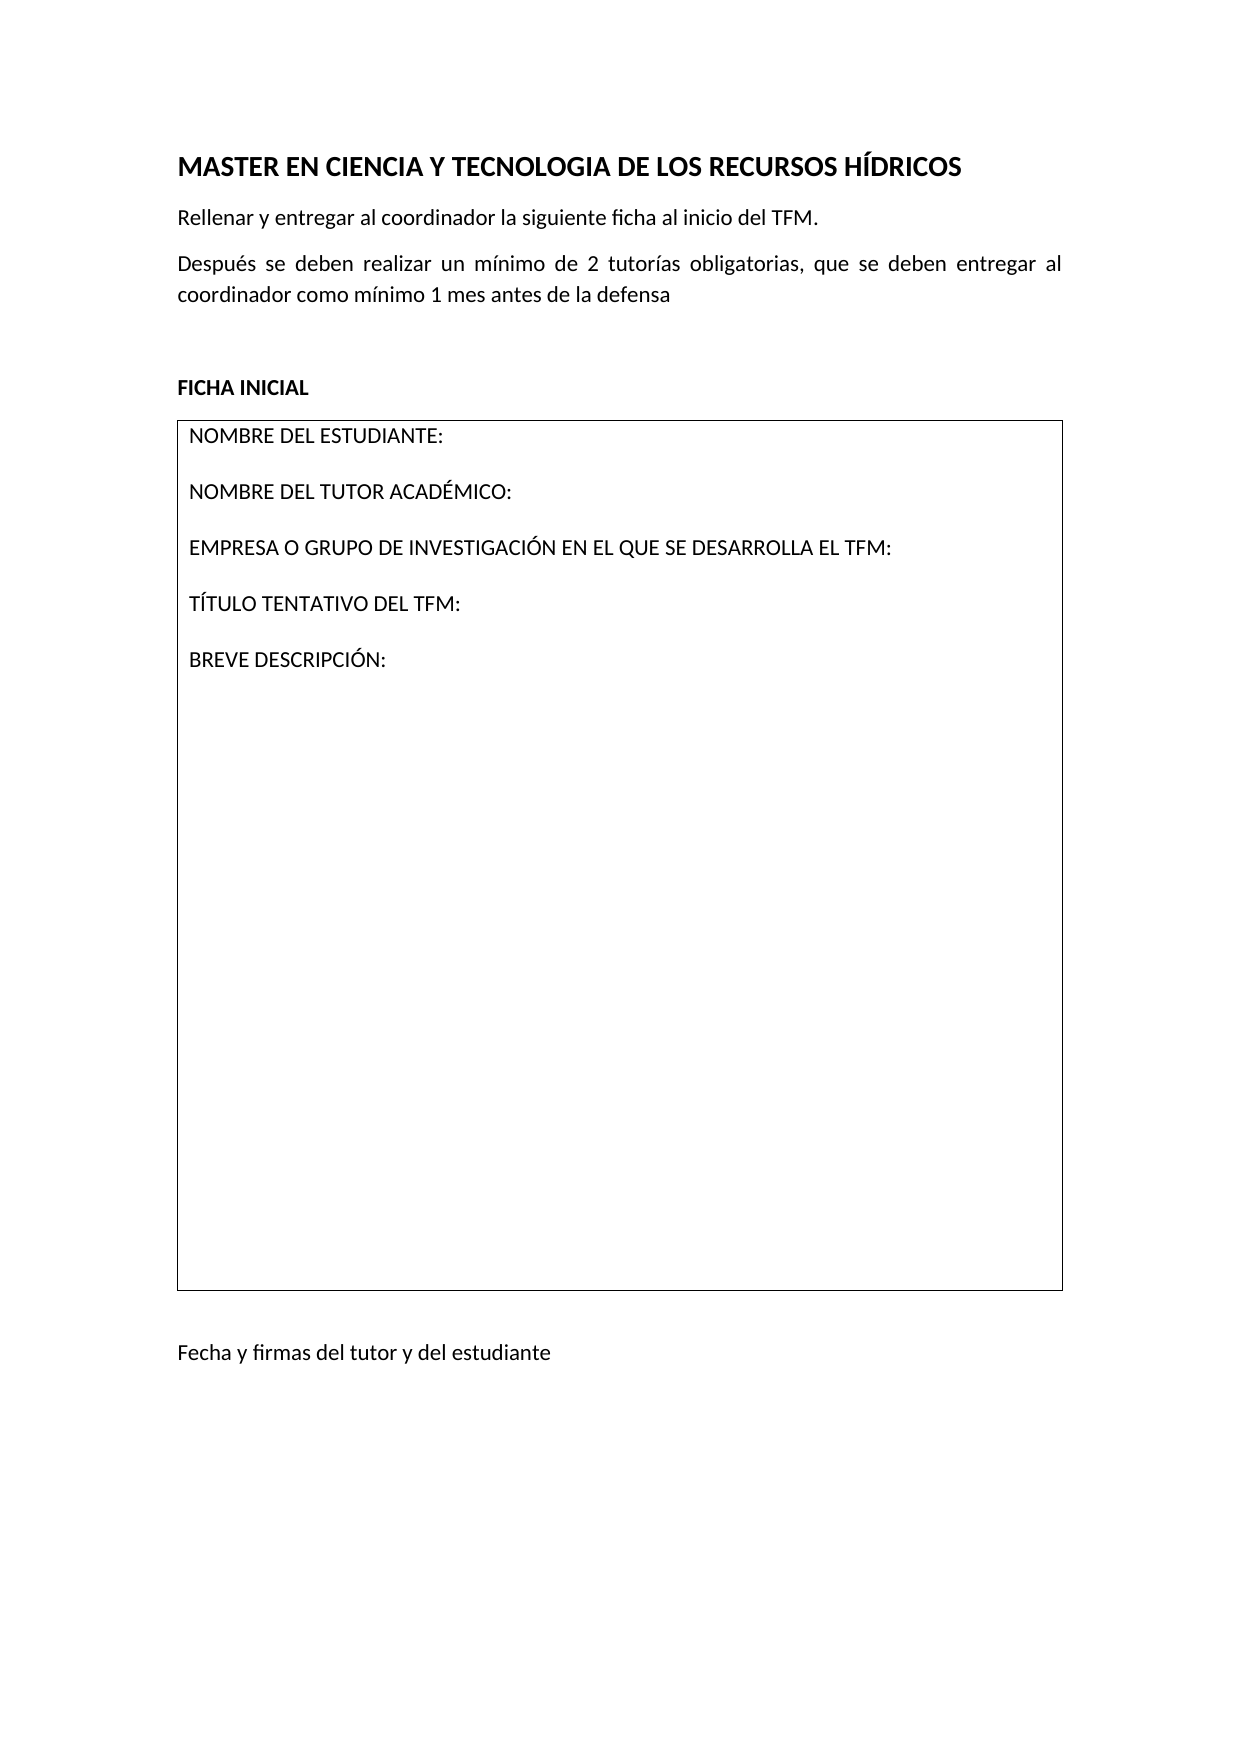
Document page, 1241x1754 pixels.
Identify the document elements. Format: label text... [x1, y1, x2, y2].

table_header NOMBRE DEL ESTUDIANTE: NOMBRE DEL TUTOR ACADÉMICO: EMPRESA O GRUPO DE INVESTIGACIÓN EN EL QUE SE DESARROLLA EL TFM: TÍTULO TENTATIVO DEL TFM: BREVE DESCRIPCIÓN: [178, 421, 1062, 1290]
text Rellenar y entregar al coordinador la siguiente ficha al inicio del TFM. [177, 203, 1063, 231]
text MASTER EN CIENCIA Y TECNOLOGIA DE LOS RECURSOS HÍDRICOS [177, 148, 1063, 183]
text Después se deben realizar un mínimo de 2 tutorías obligatorias, que se deben entregar al coordinador como mínimo 1 mes antes de la defensa [177, 249, 1063, 308]
text Fecha y firmas del tutor y del estudiante [177, 1338, 1063, 1366]
text FICHA INICIAL [177, 373, 1063, 402]
